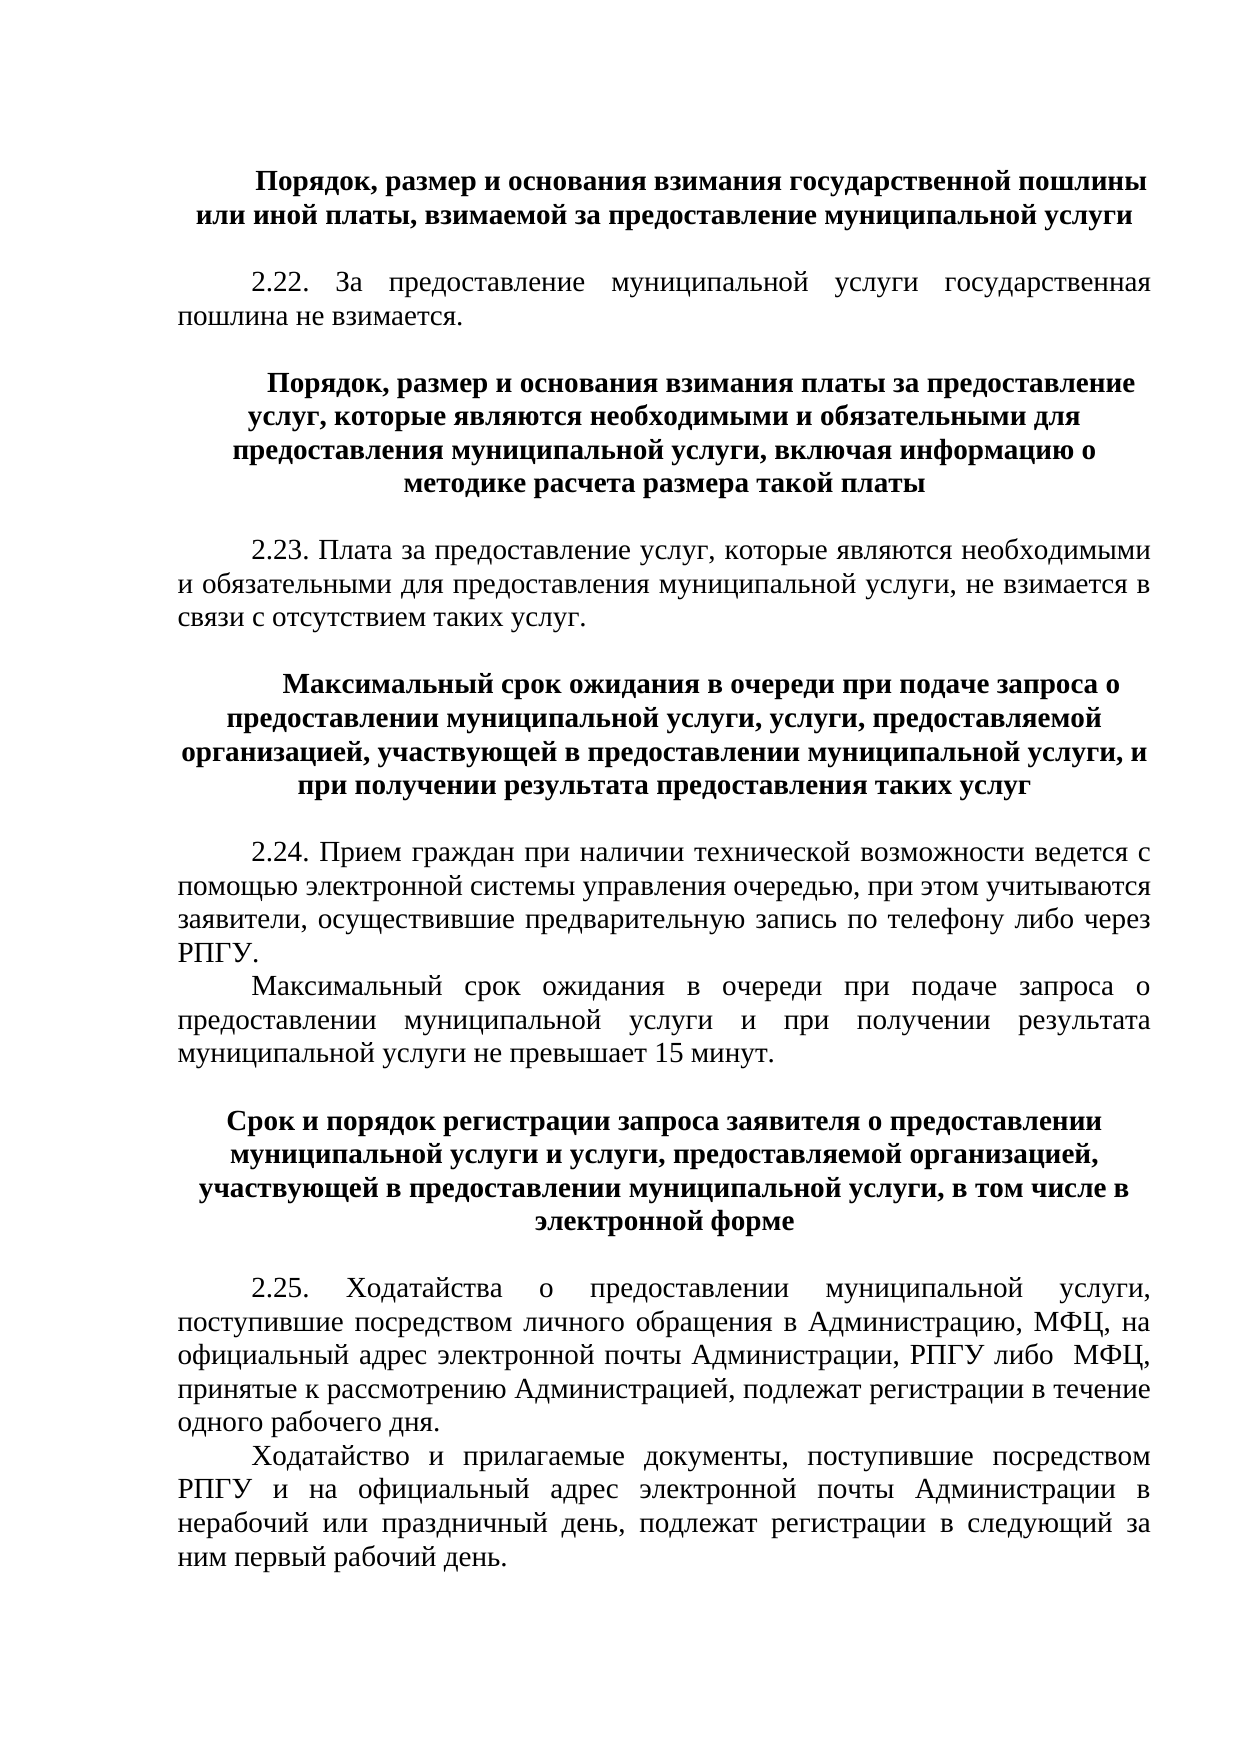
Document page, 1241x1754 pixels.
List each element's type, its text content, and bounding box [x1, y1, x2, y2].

text Порядок, размер и основания взимания государственной пошлины или иной платы, взимаемой за предоставление муниципальной услуги [177, 163, 1152, 231]
text Ходатайство и прилагаемые документы, поступившие посредством РПГУ и на официальный адрес электронной почты Администрации в нерабочий или праздничный день, подлежат регистрации в следующий за ним первый рабочий день. [177, 1438, 1152, 1572]
text 2.22. За предоставление муниципальной услуги государственная пошлина не взимается. [177, 264, 1152, 331]
text 2.25. Ходатайства о предоставлении муниципальной услуги, поступившие посредством личного обращения в Администрацию, МФЦ, на официальный адрес электронной почты Администрации, РПГУ либо МФЦ, принятые к рассмотрению Администрацией, подлежат регистрации в течение одного рабочего дня. [177, 1270, 1152, 1438]
text Порядок, размер и основания взимания платы за предоставление услуг, которые являются необходимыми и обязательными для предоставления муниципальной услуги, включая информацию о методике расчета размера такой платы [177, 365, 1152, 499]
text Максимальный срок ожидания в очереди при подаче запроса о предоставлении муниципальной услуги и при получении результата муниципальной услуги не превышает 15 минут. [177, 968, 1152, 1069]
text Срок и порядок регистрации запроса заявителя о предоставлении муниципальной услуги и услуги, предоставляемой организацией, участвующей в предоставлении муниципальной услуги, в том числе в электронной форме [177, 1103, 1152, 1237]
text 2.24. Прием граждан при наличии технической возможности ведется с помощью электронной системы управления очередью, при этом учитываются заявители, осуществившие предварительную запись по телефону либо через РПГУ. [177, 834, 1152, 968]
text 2.23. Плата за предоставление услуг, которые являются необходимыми и обязательными для предоставления муниципальной услуги, не взимается в связи с отсутствием таких услуг. [177, 532, 1152, 633]
text Максимальный срок ожидания в очереди при подаче запроса о предоставлении муниципальной услуги, услуги, предоставляемой организацией, участвующей в предоставлении муниципальной услуги, и при получении результата предоставления таких услуг [177, 667, 1152, 801]
